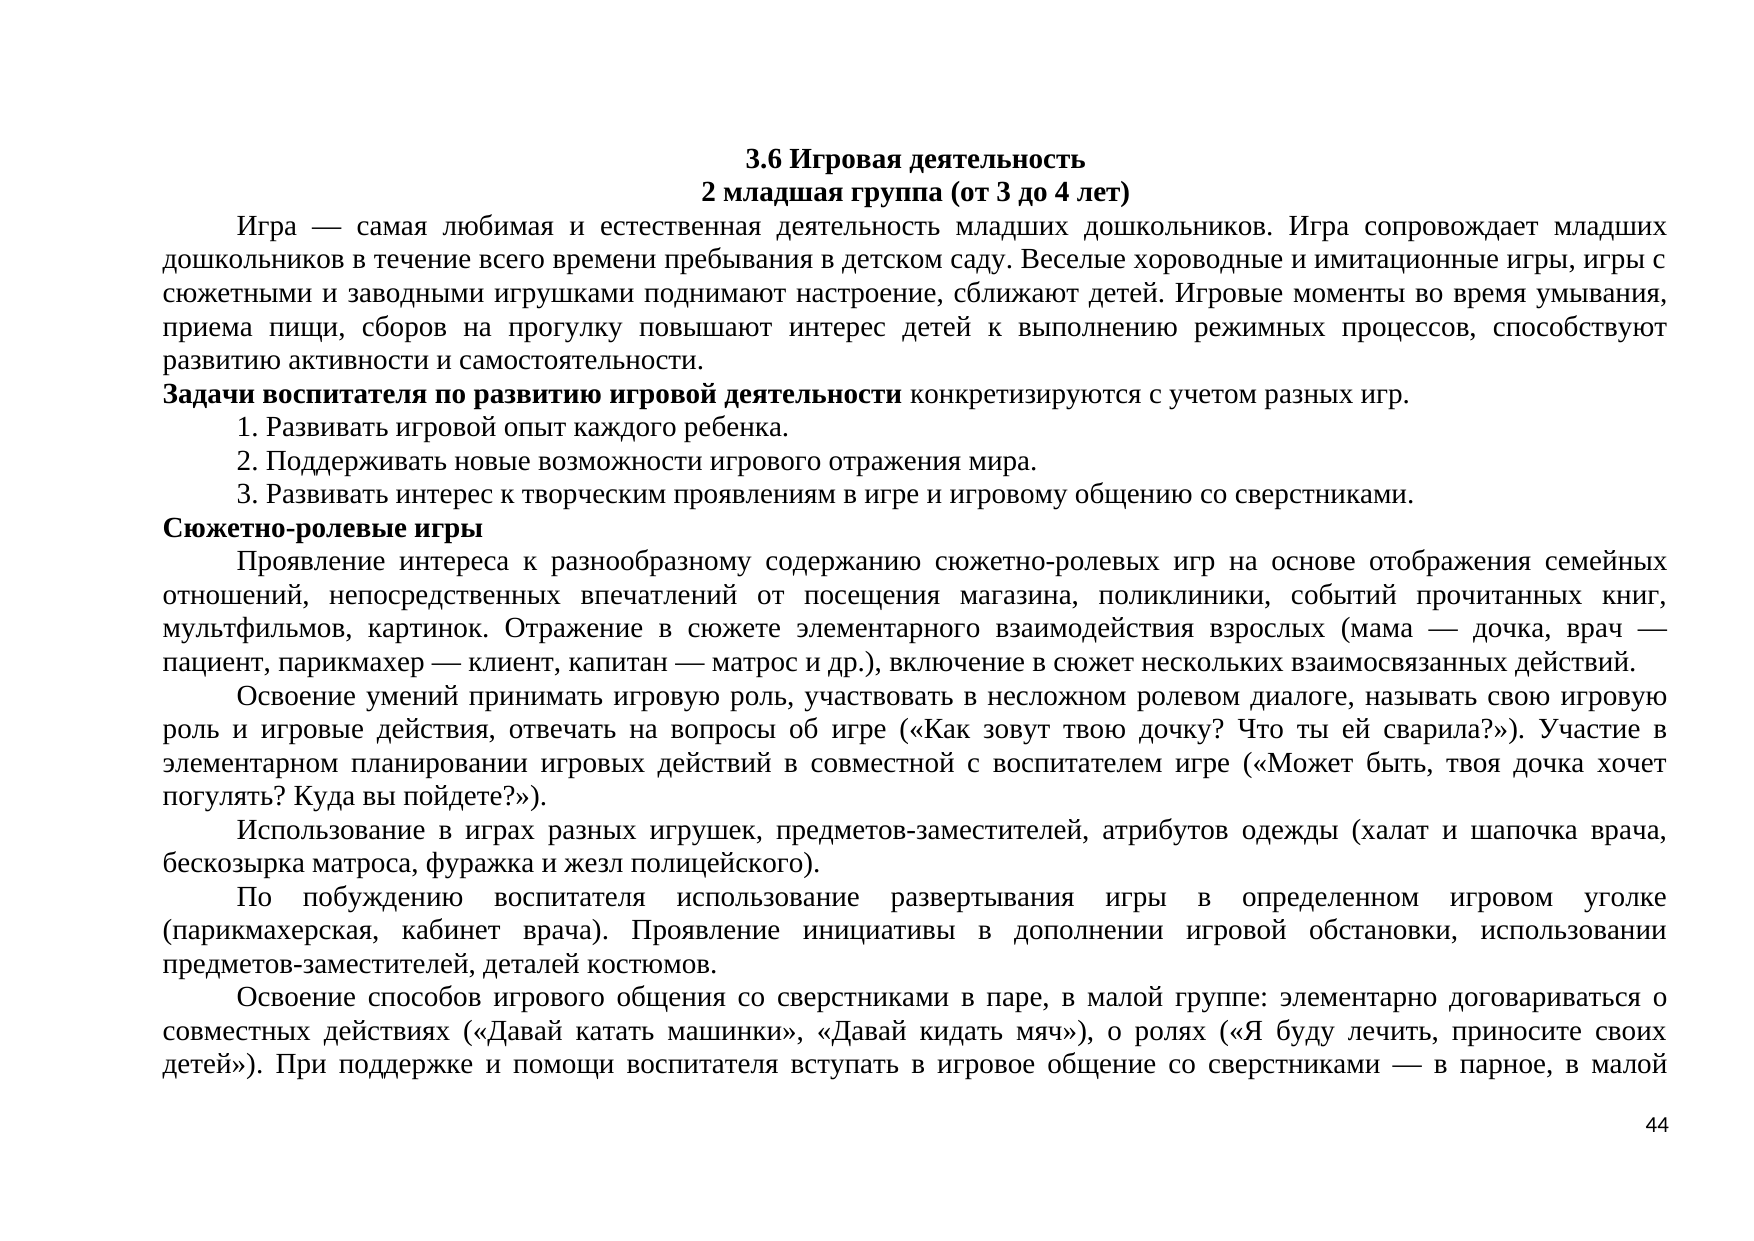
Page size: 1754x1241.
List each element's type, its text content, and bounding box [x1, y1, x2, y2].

text 2 младшая группа (от 3 до 4 лет) [162, 174, 1668, 208]
text По побуждению воспитателя использование развертывания игры в определенном игровом уголке (парикмахерская, кабинет врача). Проявление инициативы в дополнении игровой обстановки, использовании предметов-заместителей, деталей костюмов. [162, 879, 1668, 979]
text 1. Развивать игровой опыт каждого ребенка. [162, 409, 1668, 443]
text 3. Развивать интерес к творческим проявлениям в игре и игровому общению со сверстниками. [162, 476, 1668, 510]
text Сюжетно-ролевые игры [162, 510, 1668, 543]
text Использование в играх разных игрушек, предметов-заместителей, атрибутов одежды (халат и шапочка врача, бескозырка матроса, фуражка и жезл полицейского). [162, 812, 1668, 879]
text Игра — самая любимая и естественная деятельность младших дошкольников. Игра сопровождает младших дошкольников в течение всего времени пребывания в детском саду. Веселые хороводные и имитационные игры, игры с сюжетными и заводными игрушками поднимают настроение, сближают детей. Игровые моменты во время умывания, приема пищи, сборов на прогулку повышают интерес детей к выполнению режимных процессов, способствуют развитию активности и самостоятельности. [162, 208, 1668, 376]
text 3.6 Игровая деятельность [162, 141, 1668, 174]
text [162, 979, 1668, 1080]
text Проявление интереса к разнообразному содержанию сюжетно-ролевых игр на основе отображения семейных отношений, непосредственных впечатлений от посещения магазина, поликлиники, событий прочитанных книг, мультфильмов, картинок. Отражение в сюжете элементарного взаимодействия взрослых (мама — дочка, врач — пациент, парикмахер — клиент, капитан — матрос и др.), включение в сюжет нескольких взаимосвязанных действий. [162, 543, 1668, 678]
text 2. Поддерживать новые возможности игрового отражения мира. [162, 443, 1668, 476]
text Задачи воспитателя по развитию игровой деятельности конкретизируются с учетом разных игр. [162, 376, 1668, 409]
text Освоение умений принимать игровую роль, участвовать в несложном ролевом диалоге, называть свою игровую роль и игровые действия, отвечать на вопросы об игре («Как зовут твою дочку? Что ты ей сварила?»). Участие в элементарном планировании игровых действий в совместной с воспитателем игре («Может быть, твоя дочка хочет погулять? Куда вы пойдете?»). [162, 678, 1668, 812]
